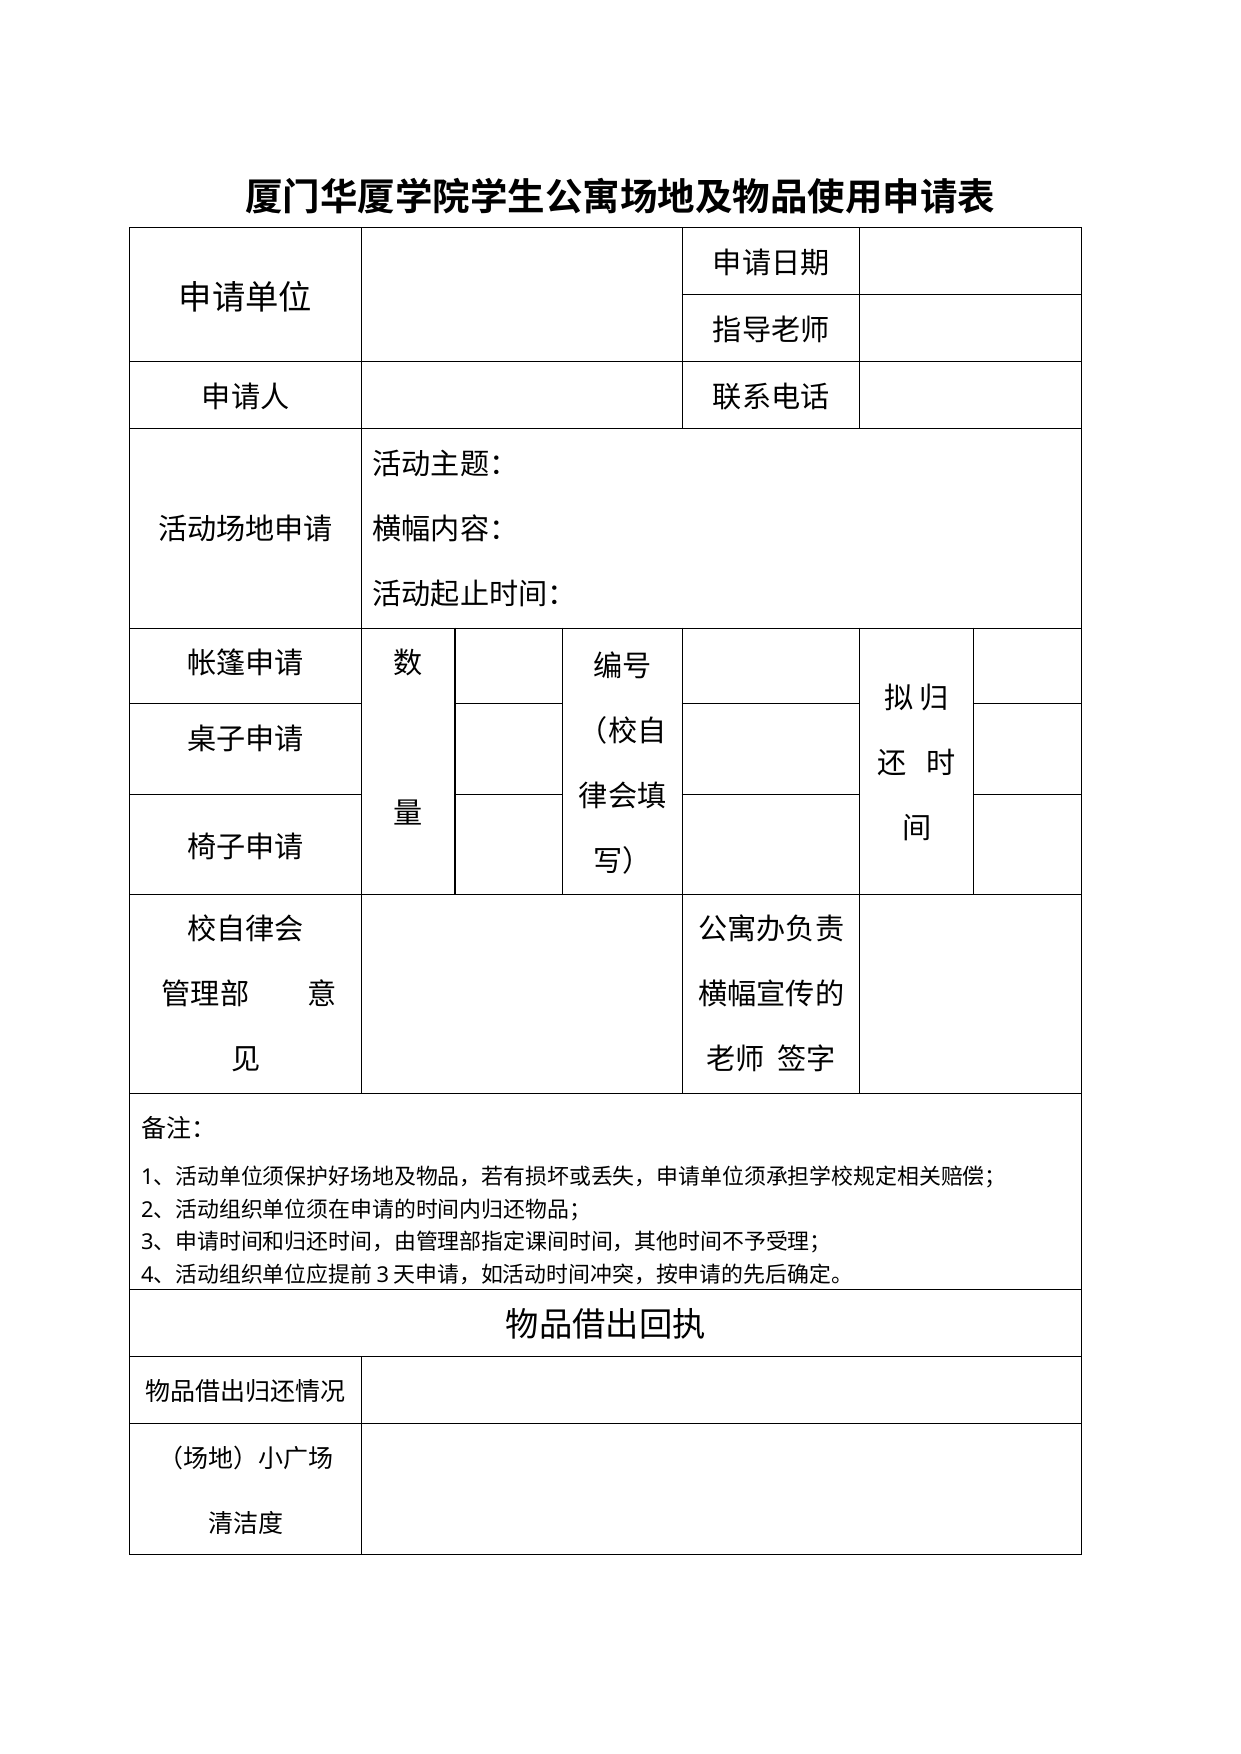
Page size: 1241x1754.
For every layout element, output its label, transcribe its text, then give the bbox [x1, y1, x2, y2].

table_cell 编号（校自律会填写） [563, 629, 682, 893]
table_cell [860, 295, 1081, 361]
text 厦门华厦学院学生公寓场地及物品使用申请表 [187, 162, 1053, 227]
table_cell [860, 895, 1081, 1093]
table_cell [362, 362, 682, 428]
table_cell [456, 629, 562, 703]
table_cell [362, 1357, 1081, 1423]
table_cell [683, 795, 859, 893]
table_cell 活动主题： 横幅内容： 活动起止时间： [362, 429, 1081, 628]
table_header [362, 228, 682, 361]
table_cell 申请人 [130, 362, 361, 428]
table_cell [974, 795, 1081, 893]
table_cell 联系电话 [683, 362, 859, 428]
table_header [860, 228, 1081, 294]
table_cell 活动场地申请 [130, 429, 361, 628]
table_cell 指导老师 [683, 295, 859, 361]
table_cell （场地）小广场 清洁度 [130, 1424, 361, 1554]
table_cell 校自律会 管理部 意见 [130, 895, 361, 1093]
table_header 申请日期 [683, 228, 859, 294]
table_header 申请单位 [130, 228, 361, 361]
table_cell [456, 704, 562, 794]
table_cell [362, 895, 682, 1093]
table_cell [683, 704, 859, 794]
table_cell 拟 归 还 时 间 [860, 629, 973, 893]
table_cell [683, 629, 859, 703]
table_cell 帐篷申请 [130, 629, 361, 703]
table_cell 公寓办负责横幅宣传的老师 签字 [683, 895, 859, 1093]
table_cell [362, 1424, 1081, 1554]
table_cell [860, 362, 1081, 428]
table_cell 备注： 1、活动单位须保护好场地及物品，若有损坏或丢失，申请单位须承担学校规定相关赔偿； 2、活动组织单位须在申请的时间内归还物品； 3、申请时间和归还时间，由管理部指定课间时间，其他时间不予受理； 4、活动组织单位应提前3天申请，如活动时间冲突，按申请的先后确定。 [130, 1094, 1081, 1289]
table_cell [456, 795, 562, 893]
table_cell 物品借出回执 [130, 1290, 1081, 1356]
table_cell 数 量 [362, 629, 454, 893]
table_cell [974, 704, 1081, 794]
table_cell [974, 629, 1081, 703]
table_cell 物品借出归还情况 [130, 1357, 361, 1423]
table_cell 桌子申请 [130, 704, 361, 794]
table_cell 椅子申请 [130, 795, 361, 893]
